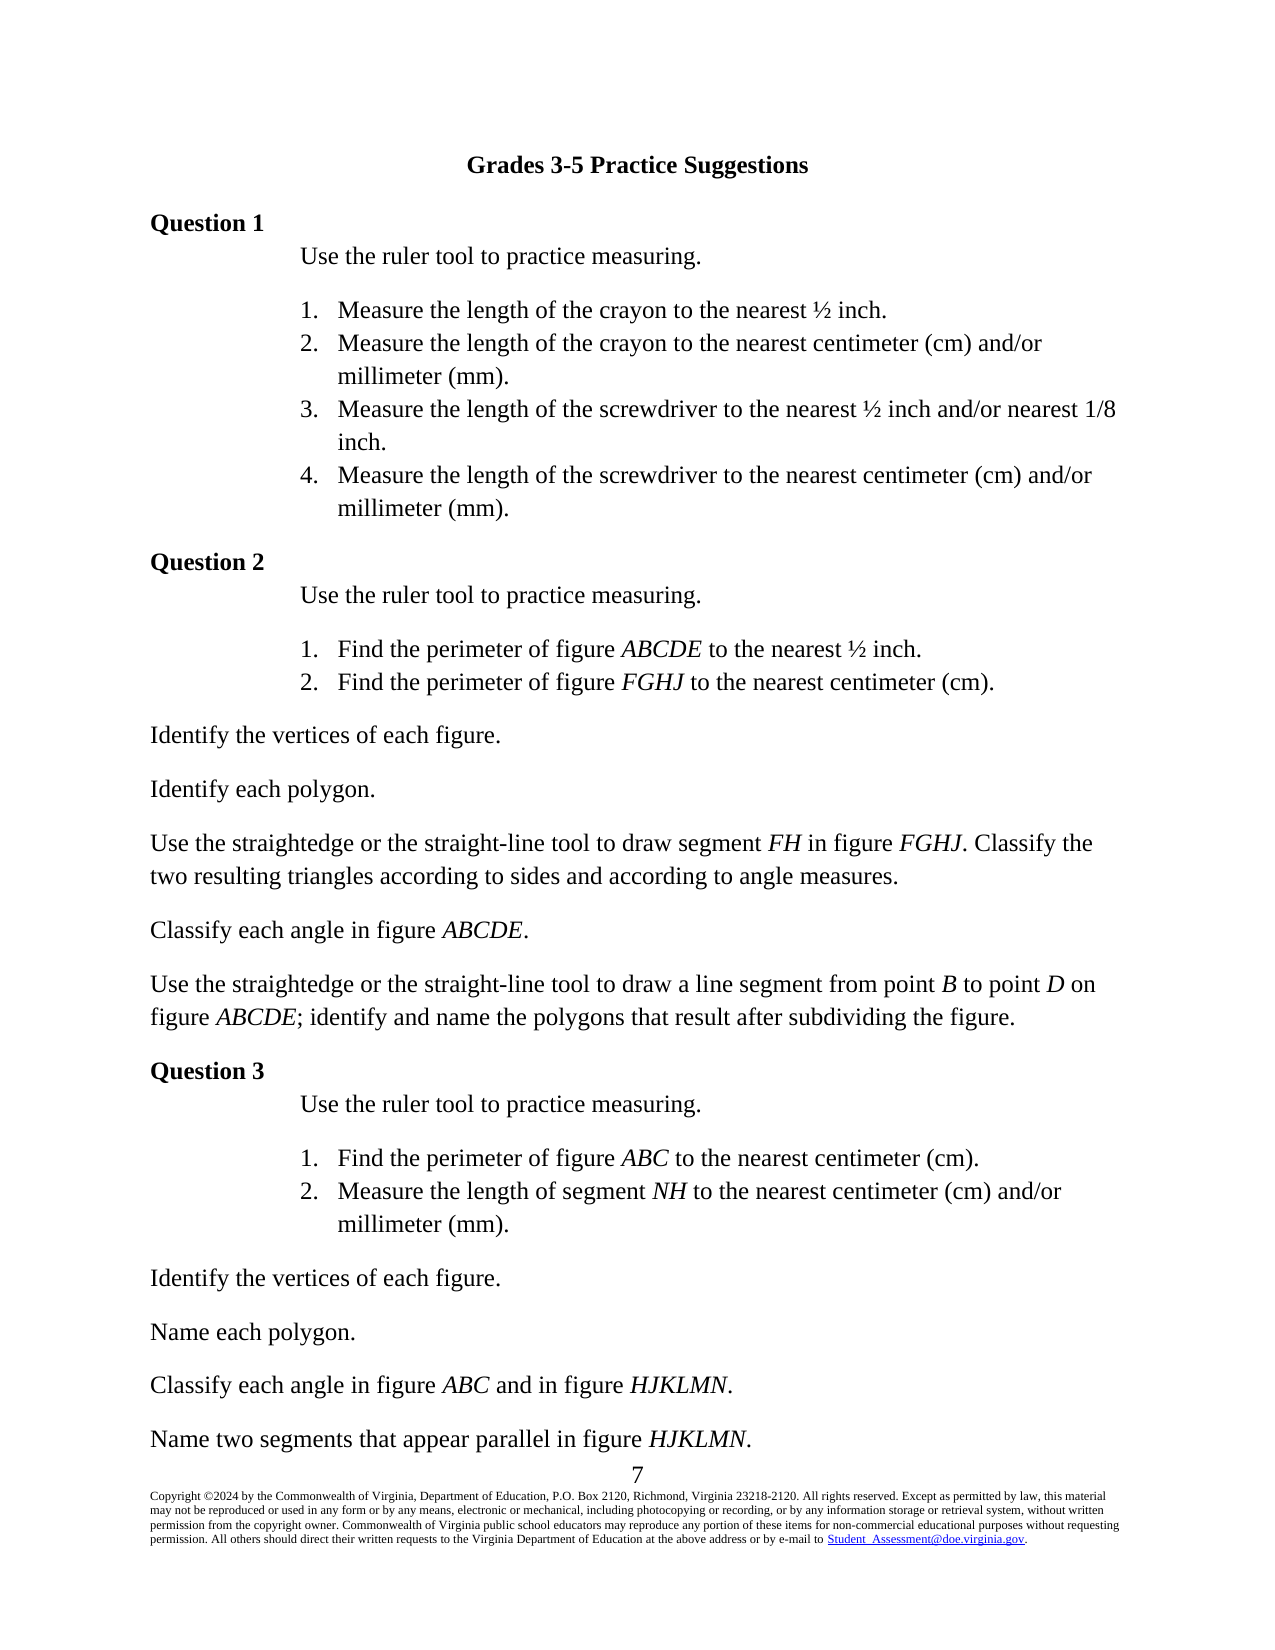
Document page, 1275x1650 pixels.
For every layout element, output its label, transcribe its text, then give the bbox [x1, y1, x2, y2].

list Measure the length of the crayon to the nearest ½ inch. [300, 295, 1125, 324]
text Identify each polygon. [150, 774, 1125, 803]
text Classify each angle in figure ABC and in figure HJKLMN. [150, 1370, 1125, 1399]
subtitle Grades 3-5 Practice Suggestions [150, 150, 1125, 179]
text Use the straightedge or the straight-line tool to draw a line segment from point B to point D on figure ABCDE; identify and name the polygons that result after subdividing the figure. [150, 969, 1125, 1031]
text Use the ruler tool to practice measuring. [225, 1089, 1125, 1118]
subtitle Question 2 [150, 547, 1125, 576]
subtitle Question 3 [150, 1056, 1125, 1085]
text Classify each angle in figure ABCDE. [150, 915, 1125, 944]
list Find the perimeter of figure ABC to the nearest centimeter (cm). [300, 1143, 1125, 1172]
text Use the ruler tool to practice measuring. [150, 580, 1125, 609]
text Name each polygon. [150, 1317, 1125, 1345]
text Identify the vertices of each figure. [150, 721, 1125, 749]
subtitle Question 1 [150, 208, 1125, 237]
list Measure the length of segment NH to the nearest centimeter (cm) and/or millimeter (mm). [300, 1176, 1125, 1238]
text Use the ruler tool to practice measuring. [225, 241, 1125, 270]
list Measure the length of the crayon to the nearest centimeter (cm) and/or millimeter (mm). [300, 328, 1125, 390]
list Find the perimeter of figure ABCDE to the nearest ½ inch. [300, 634, 1125, 662]
text Use the straightedge or the straight-line tool to draw segment FH in figure FGHJ. Classify the two resulting triangles according to sides and according to angle measures. [150, 828, 1125, 890]
list Measure the length of the screwdriver to the nearest centimeter (cm) and/or millimeter (mm). [300, 460, 1125, 522]
text Name two segments that appear parallel in figure HJKLMN. [150, 1424, 1125, 1453]
list Find the perimeter of figure FGHJ to the nearest centimeter (cm). [300, 667, 1125, 696]
text Identify the vertices of each figure. [150, 1263, 1125, 1291]
list Measure the length of the screwdriver to the nearest ½ inch and/or nearest 1/8 inch. [300, 394, 1125, 456]
